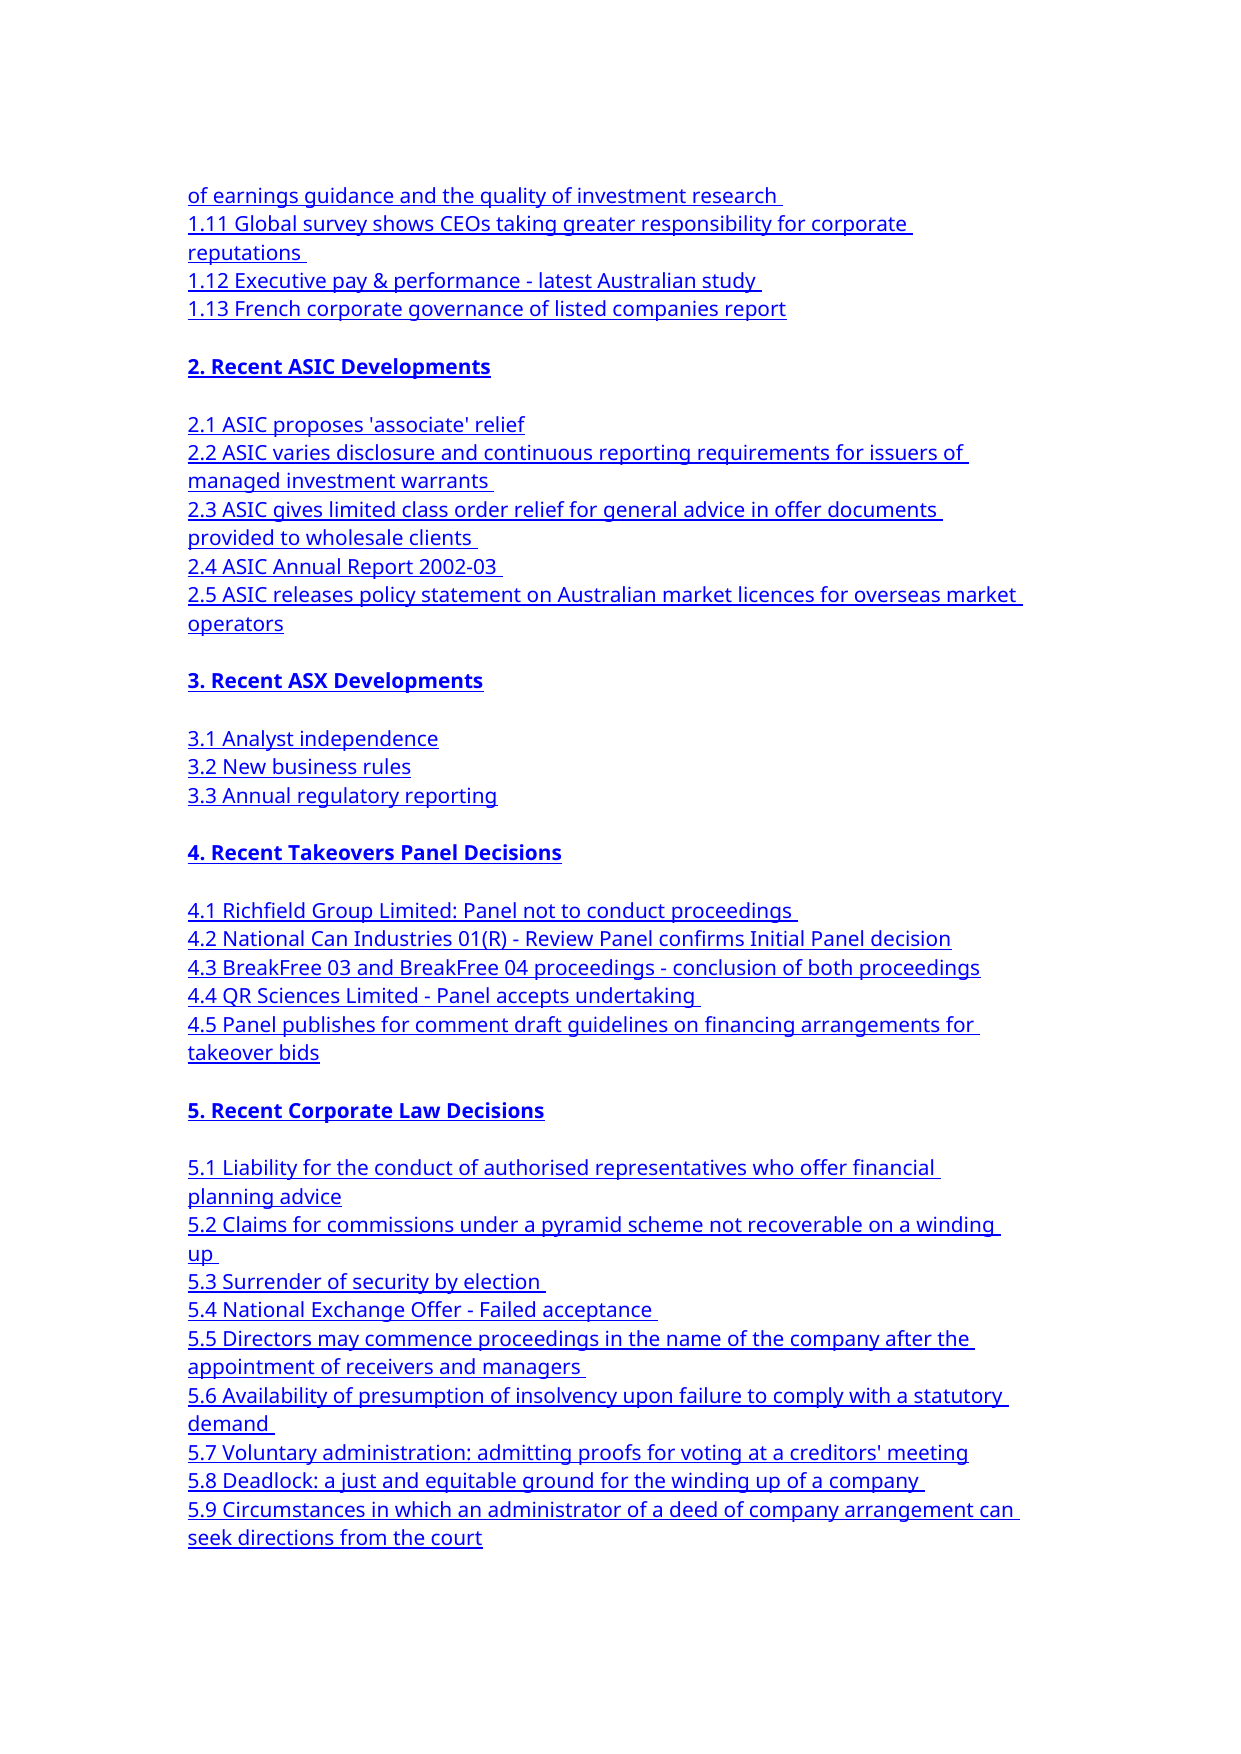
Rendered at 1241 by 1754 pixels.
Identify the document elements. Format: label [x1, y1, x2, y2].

table_cell [186, 150, 1025, 1582]
